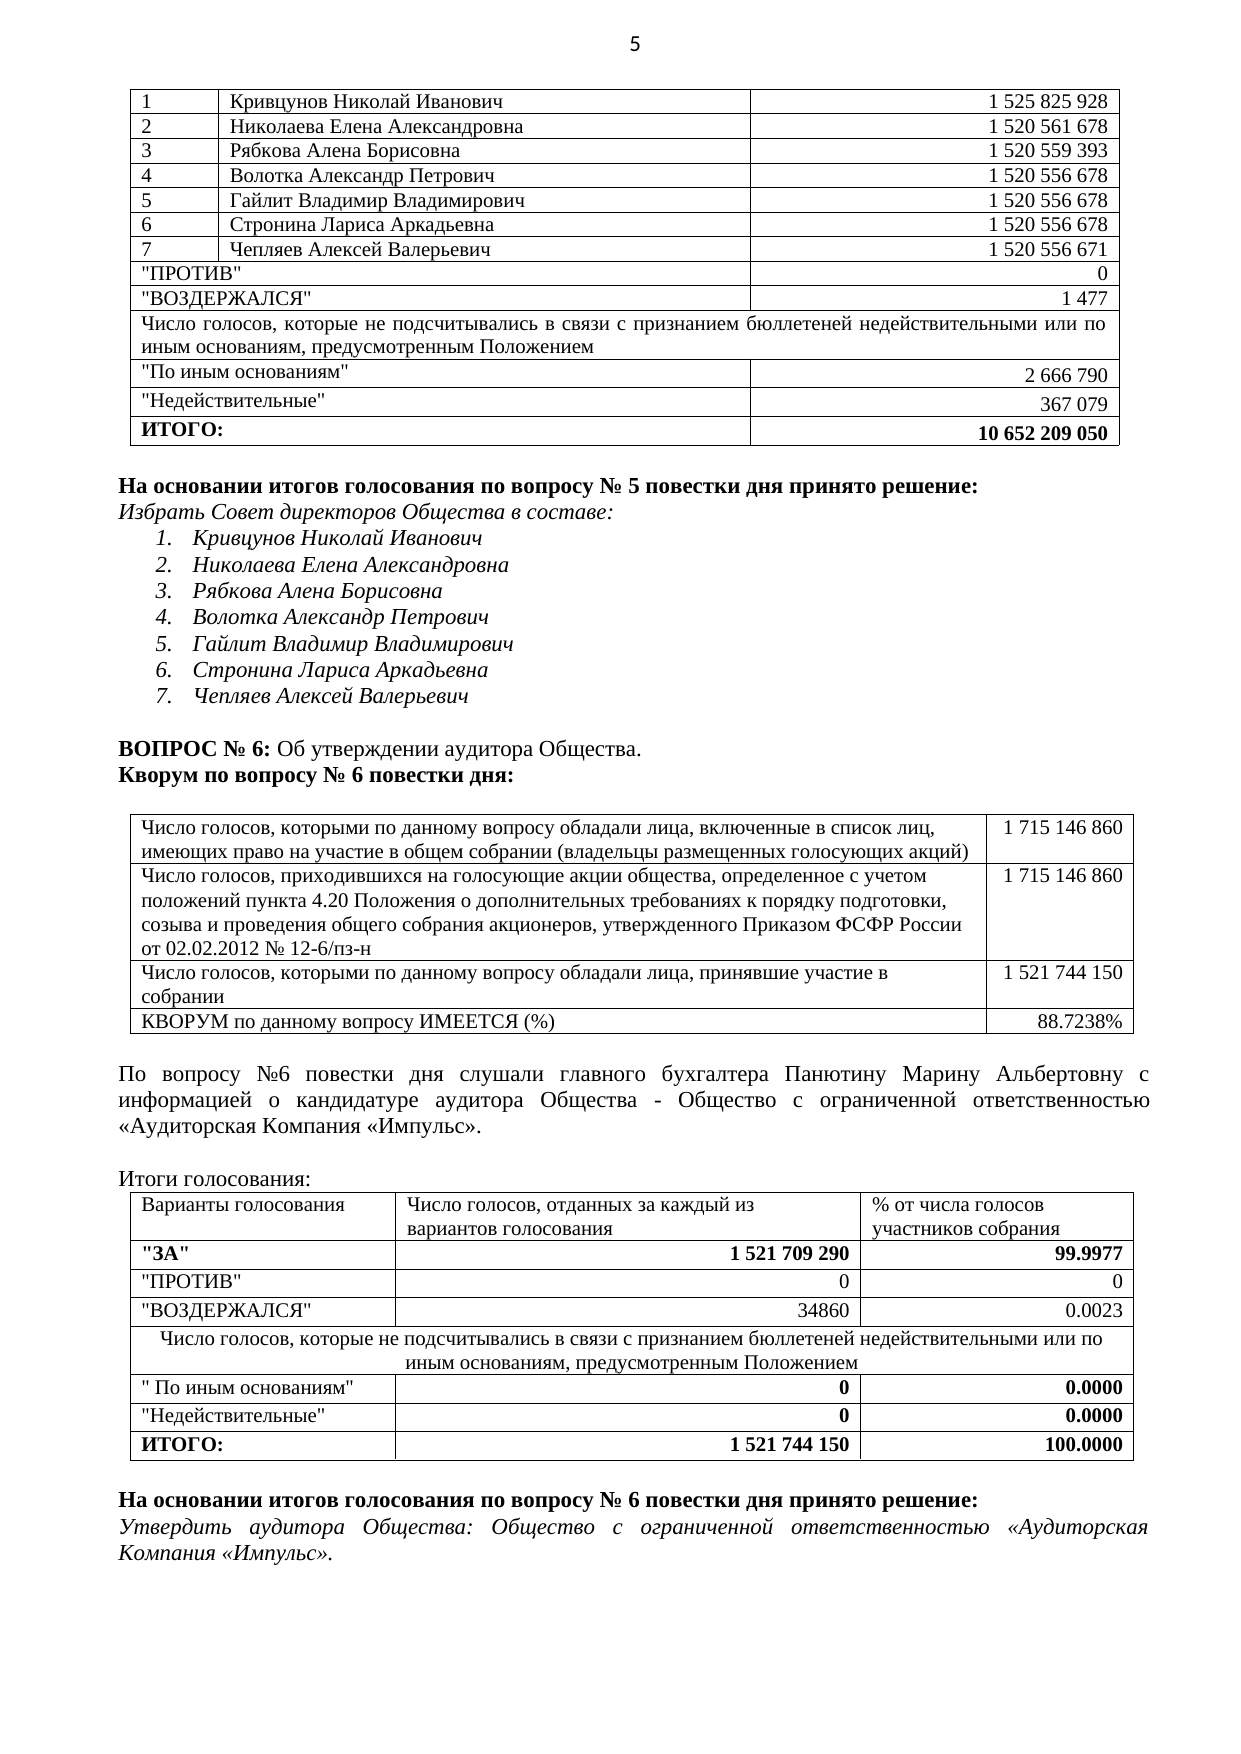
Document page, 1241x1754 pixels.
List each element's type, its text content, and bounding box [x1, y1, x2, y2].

table_cell 2 666 790 [751, 360, 1119, 387]
table_cell 1 520 556 678 [751, 213, 1119, 236]
text На основании итогов голосования по вопросу № 6 повестки дня принято решение: [118, 1486, 1152, 1513]
table_cell 1 520 556 671 [751, 237, 1119, 261]
table_cell 0.0000 [861, 1375, 1133, 1403]
table_cell 1 520 561 678 [751, 114, 1119, 138]
table_cell ИТОГО: [131, 1432, 395, 1459]
text Кворум по вопросу № 6 повестки дня: [118, 762, 1152, 788]
table_cell 1 525 825 928 [751, 90, 1119, 113]
table_header Число голосов, которыми по данному вопросу обладали лица, включенные в список лиц, имеющих право на участие в общем собрании (владельцы размещенных голосующих акций) [131, 815, 986, 863]
table_cell 88.7238% [987, 1009, 1133, 1033]
table_cell Стронина Лариса Аркадьевна [219, 213, 750, 236]
table_cell 3 [131, 139, 218, 162]
table_cell 1 520 556 678 [751, 164, 1119, 187]
table_header Число голосов, отданных за каждый из вариантов голосования [396, 1193, 860, 1240]
table_cell "По иным основаниям" [131, 360, 750, 387]
table_cell 5 [131, 188, 218, 212]
table_cell "ЗА" [131, 1241, 395, 1269]
table_cell Чепляев Алексей Валерьевич [219, 237, 750, 261]
table_cell 0 [751, 262, 1119, 285]
text По вопросу №6 повестки дня слушали главного бухгалтера Панютину Марину Альбертовну с информацией о кандидатуре аудитора Общества - Общество с ограниченной ответственностью «Аудиторская Компания «Импульс». [118, 1060, 1152, 1139]
table_cell "Недействительные" [131, 388, 750, 416]
list Кривцунов Николай Иванович [155, 524, 1152, 551]
text Итоги голосования: [118, 1165, 1152, 1192]
table_header 1 715 146 860 [987, 815, 1133, 863]
table_cell "Недействительные" [131, 1404, 395, 1431]
list Рябкова Алена Борисовна [155, 577, 1152, 603]
table_cell ИТОГО: [131, 417, 750, 445]
table_cell 7 [131, 237, 218, 261]
table_cell 1 520 556 678 [751, 188, 1119, 212]
table_cell Число голосов, которые не подсчитывались в связи с признанием бюллетеней недействительными или по иным основаниям, предусмотренным Положением [131, 311, 1119, 358]
table_cell Число голосов, которые не подсчитывались в связи с признанием бюллетеней недействительными или по иным основаниям, предусмотренным Положением [131, 1327, 1133, 1374]
table_cell 0.0000 [861, 1404, 1133, 1431]
table_cell 4 [131, 164, 218, 187]
table_cell " По иным основаниям" [131, 1375, 395, 1403]
text Избрать Совет директоров Общества в составе: [118, 498, 1152, 524]
table_cell Кривцунов Николай Иванович [219, 90, 750, 113]
table_cell 0 [396, 1375, 860, 1403]
list Волотка Александр Петрович [155, 603, 1152, 630]
list Чепляев Алексей Валерьевич [155, 682, 1152, 709]
table_cell 1 521 744 150 [987, 961, 1133, 1008]
table_cell "ВОЗДЕРЖАЛСЯ" [131, 286, 750, 310]
table_cell 0 [396, 1404, 860, 1431]
list Гайлит Владимир Владимирович [155, 630, 1152, 656]
table_cell Николаева Елена Александровна [219, 114, 750, 138]
table_cell Волотка Александр Петрович [219, 164, 750, 187]
table_header Варианты голосования [131, 1193, 395, 1240]
table_cell "ВОЗДЕРЖАЛСЯ" [131, 1298, 395, 1326]
table_cell 1 520 559 393 [751, 139, 1119, 162]
table_cell КВОРУМ по данному вопросу ИМЕЕТСЯ (%) [131, 1009, 986, 1033]
table_header % от числа голосов участников собрания [861, 1193, 1133, 1240]
text Утвердить аудитора Общества: Общество с ограниченной ответственностью «Аудиторская Компания «Импульс». [118, 1513, 1152, 1565]
table_cell 1 [131, 90, 218, 113]
table_cell 10 652 209 050 [751, 417, 1119, 445]
table_cell 0.0023 [861, 1298, 1133, 1326]
table_cell "ПРОТИВ" [131, 1270, 395, 1297]
table_cell Рябкова Алена Борисовна [219, 139, 750, 162]
table_cell 99.9977 [861, 1241, 1133, 1269]
table_cell 367 079 [751, 388, 1119, 416]
table_cell 34860 [396, 1298, 860, 1326]
list Николаева Елена Александровна [155, 551, 1152, 577]
table_cell Число голосов, приходившихся на голосующие акции общества, определенное с учетом положений пункта 4.20 Положения о дополнительных требованиях к порядку подготовки, созыва и проведения общего собрания акционеров, утвержденного Приказом ФСФР России от 02.02.2012 № 12-6/пз-н [131, 864, 986, 960]
table_cell 2 [131, 114, 218, 138]
text ВОПРОС № 6: Об утверждении аудитора Общества. [118, 735, 1152, 762]
table_cell 1 477 [751, 286, 1119, 310]
table_cell Гайлит Владимир Владимирович [219, 188, 750, 212]
text На основании итогов голосования по вопросу № 5 повестки дня принято решение: [118, 472, 1152, 498]
table_cell 1 715 146 860 [987, 864, 1133, 960]
table_cell 1 521 744 150 [396, 1432, 860, 1459]
table_cell "ПРОТИВ" [131, 262, 750, 285]
table_cell 0 [861, 1270, 1133, 1297]
table_cell 1 521 709 290 [396, 1241, 860, 1269]
table_cell Число голосов, которыми по данному вопросу обладали лица, принявшие участие в собрании [131, 961, 986, 1008]
list Стронина Лариса Аркадьевна [155, 656, 1152, 682]
table_cell 100.0000 [861, 1432, 1133, 1459]
table_cell 6 [131, 213, 218, 236]
table_cell 0 [396, 1270, 860, 1297]
